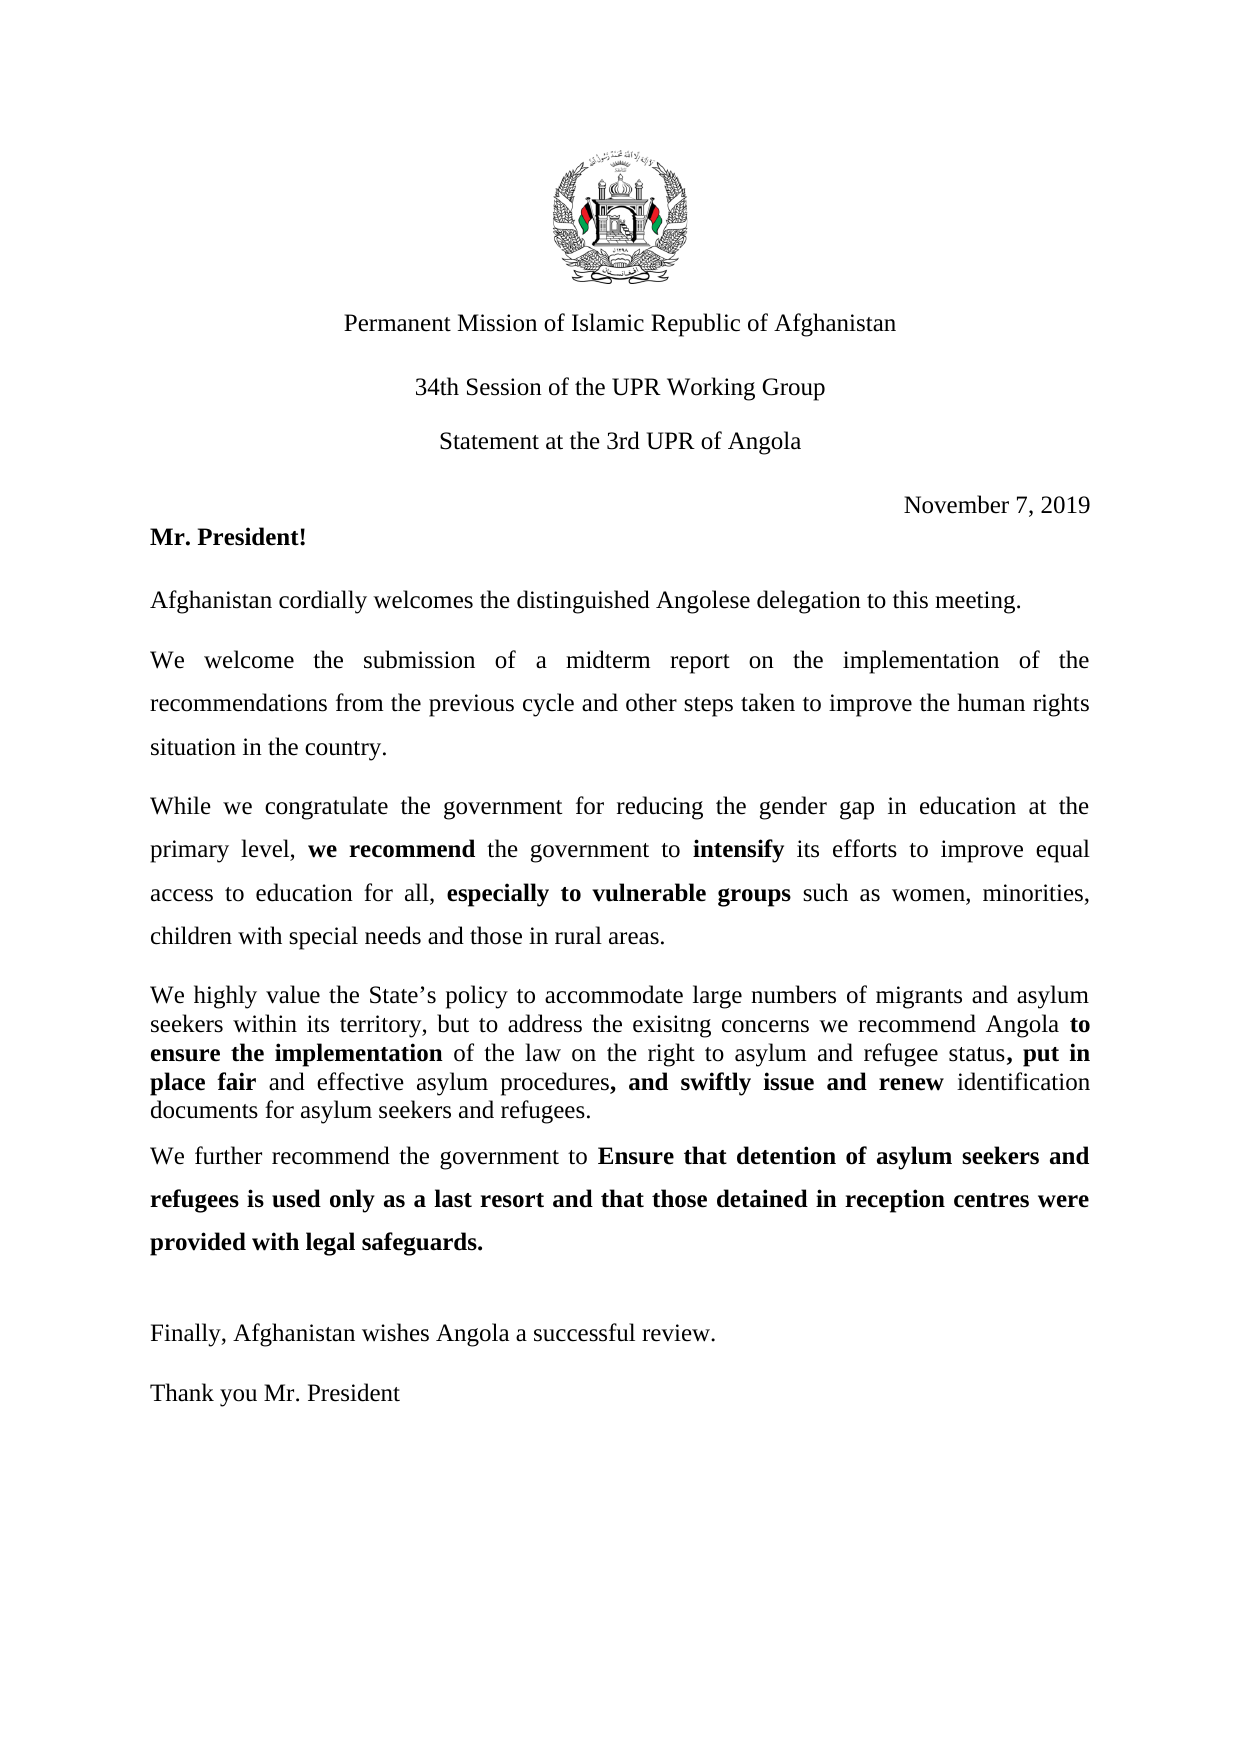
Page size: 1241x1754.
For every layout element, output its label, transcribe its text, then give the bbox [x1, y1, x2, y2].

text While we congratulate the government for reducing the gender gap in education at the primary level, we recommend the government to intensify its efforts to improve equal access to education for all, especially to vulnerable groups such as women, minorities, children with special needs and those in rural areas. [150, 791, 1090, 949]
text Mr. President! [150, 522, 1090, 550]
text 34th Session of the UPR Working Group [150, 372, 1090, 401]
text November 7, 2019 [150, 490, 1090, 519]
text We further recommend the government to Ensure that detention of asylum seekers and refugees is used only as a last resort and that those detained in reception centres were provided with legal safeguards. [150, 1141, 1090, 1256]
text Finally, Afghanistan wishes Angola a successful review. [150, 1318, 1090, 1347]
text We highly value the State’s policy to accommodate large numbers of migrants and asylum seekers within its territory, but to address the exisitng concerns we recommend Angola to ensure the implementation of the law on the right to asylum and refugee status, put in place fair and effective asylum procedures, and swiftly issue and renew identification documents for asylum seekers and refugees. [150, 981, 1090, 1124]
text Statement at the 3rd UPR of Angola [150, 426, 1090, 455]
text We welcome the submission of a midterm report on the implementation of the recommendations from the previous cycle and other steps taken to improve the human rights situation in the country. [150, 645, 1090, 760]
text Permanent Mission of Islamic Republic of Afghanistan [150, 308, 1090, 337]
text Thank you Mr. President [150, 1378, 1090, 1407]
text Afghanistan cordially welcomes the distinguished Angolese delegation to this meeting. [150, 586, 1090, 614]
picture [552, 150, 688, 284]
